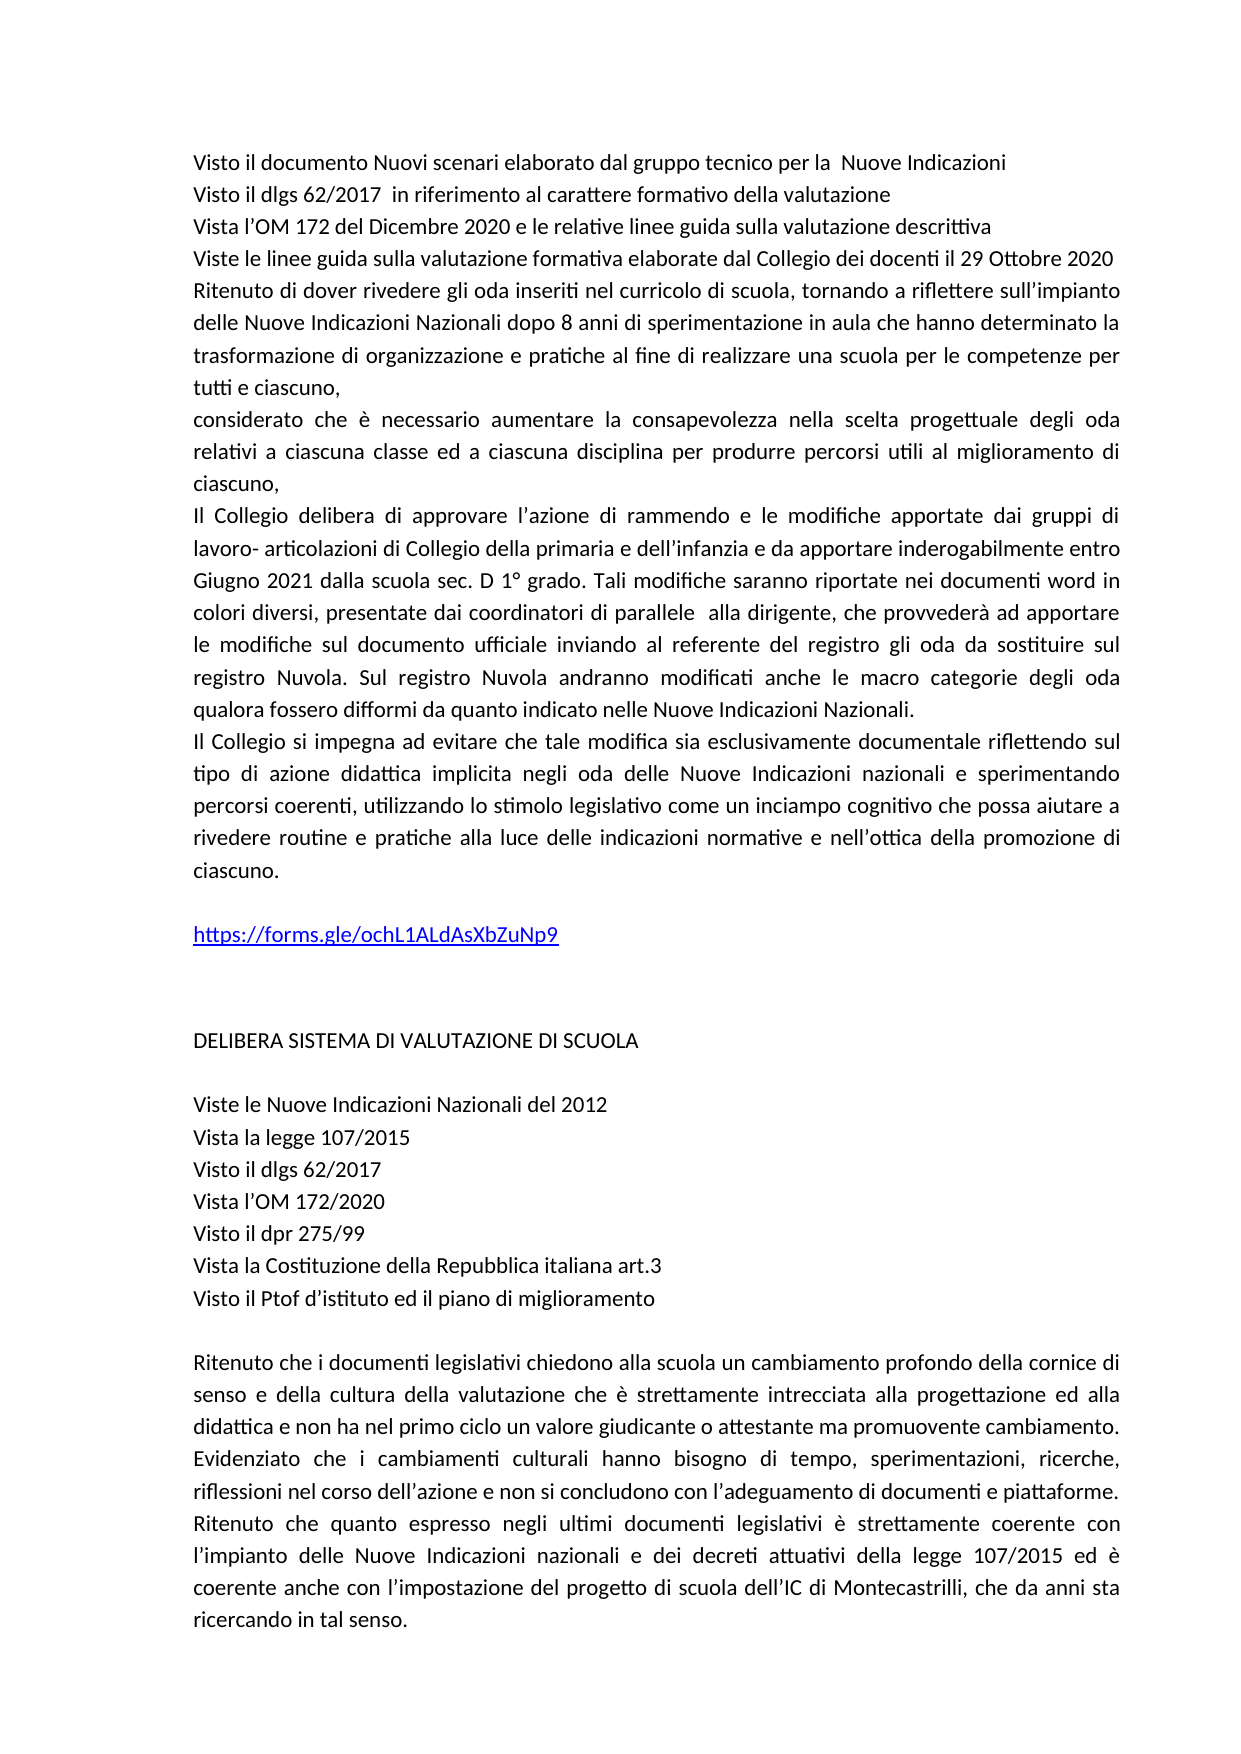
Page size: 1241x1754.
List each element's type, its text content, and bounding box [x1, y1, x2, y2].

list Vista la legge 107/2015 [193, 1123, 1122, 1151]
list Visto il dlgs 62/2017 in riferimento al carattere formativo della valutazione [193, 180, 1122, 208]
list DELIBERA SISTEMA DI VALUTAZIONE DI SCUOLA [193, 1026, 1122, 1054]
list Visto il dpr 275/99 [193, 1219, 1122, 1247]
list Viste le Nuove Indicazioni Nazionali del 2012 [193, 1091, 1122, 1118]
list Il Collegio si impegna ad evitare che tale modifica sia esclusivamente documentale riflettendo sul tipo di azione didattica implicita negli oda delle Nuove Indicazioni nazionali e sperimentando percorsi coerenti, utilizzando lo stimolo legislativo come un inciampo cognitivo che possa aiutare a rivedere routine e pratiche alla luce delle indicazioni normative e nell’ottica della promozione di ciascuno. [193, 727, 1122, 884]
list Ritenuto di dover rivedere gli oda inseriti nel curricolo di scuola, tornando a riflettere sull’impianto delle Nuove Indicazioni Nazionali dopo 8 anni di sperimentazione in aula che hanno determinato la trasformazione di organizzazione e pratiche al fine di realizzare una scuola per le competenze per tutti e ciascuno, [193, 276, 1122, 401]
list considerato che è necessario aumentare la consapevolezza nella scelta progettuale degli oda relativi a ciascuna classe ed a ciascuna disciplina per produrre percorsi utili al miglioramento di ciascuno, [193, 405, 1122, 497]
list Visto il documento Nuovi scenari elaborato dal gruppo tecnico per la Nuove Indicazioni [193, 148, 1122, 176]
list Ritenuto che i documenti legislativi chiedono alla scuola un cambiamento profondo della cornice di senso e della cultura della valutazione che è strettamente intrecciata alla progettazione ed alla didattica e non ha nel primo ciclo un valore giudicante o attestante ma promuovente cambiamento. [193, 1348, 1122, 1440]
list Visto il Ptof d’istituto ed il piano di miglioramento [193, 1284, 1122, 1312]
list Vista l’OM 172/2020 [193, 1187, 1122, 1215]
list Visto il dlgs 62/2017 [193, 1155, 1122, 1183]
list Evidenziato che i cambiamenti culturali hanno bisogno di tempo, sperimentazioni, ricerche, riflessioni nel corso dell’azione e non si concludono con l’adeguamento di documenti e piattaforme. [193, 1444, 1122, 1505]
list Ritenuto che quanto espresso negli ultimi documenti legislativi è strettamente coerente con l’impianto delle Nuove Indicazioni nazionali e dei decreti attuativi della legge 107/2015 ed è coerente anche con l’impostazione del progetto di scuola dell’IC di Montecastrilli, che da anni sta ricercando in tal senso. [193, 1509, 1122, 1633]
list Vista l’OM 172 del Dicembre 2020 e le relative linee guida sulla valutazione descrittiva [193, 212, 1122, 240]
list Vista la Costituzione della Repubblica italiana art.3 [193, 1251, 1122, 1279]
list Il Collegio delibera di approvare l’azione di rammendo e le modifiche apportate dai gruppi di lavoro- articolazioni di Collegio della primaria e dell’infanzia e da apportare inderogabilmente entro Giugno 2021 dalla scuola sec. D 1° grado. Tali modifiche saranno riportate nei documenti word in colori diversi, presentate dai coordinatori di parallele alla dirigente, che provvederà ad apportare le modifiche sul documento ufficiale inviando al referente del registro gli oda da sostituire sul registro Nuvola. Sul registro Nuvola andranno modificati anche le macro categorie degli oda qualora fossero difformi da quanto indicato nelle Nuove Indicazioni Nazionali. [193, 502, 1122, 723]
list https://forms.gle/ochL1ALdAsXbZuNp9 [193, 920, 1122, 948]
list Viste le linee guida sulla valutazione formativa elaborate dal Collegio dei docenti il 29 Ottobre 2020 [193, 244, 1122, 272]
